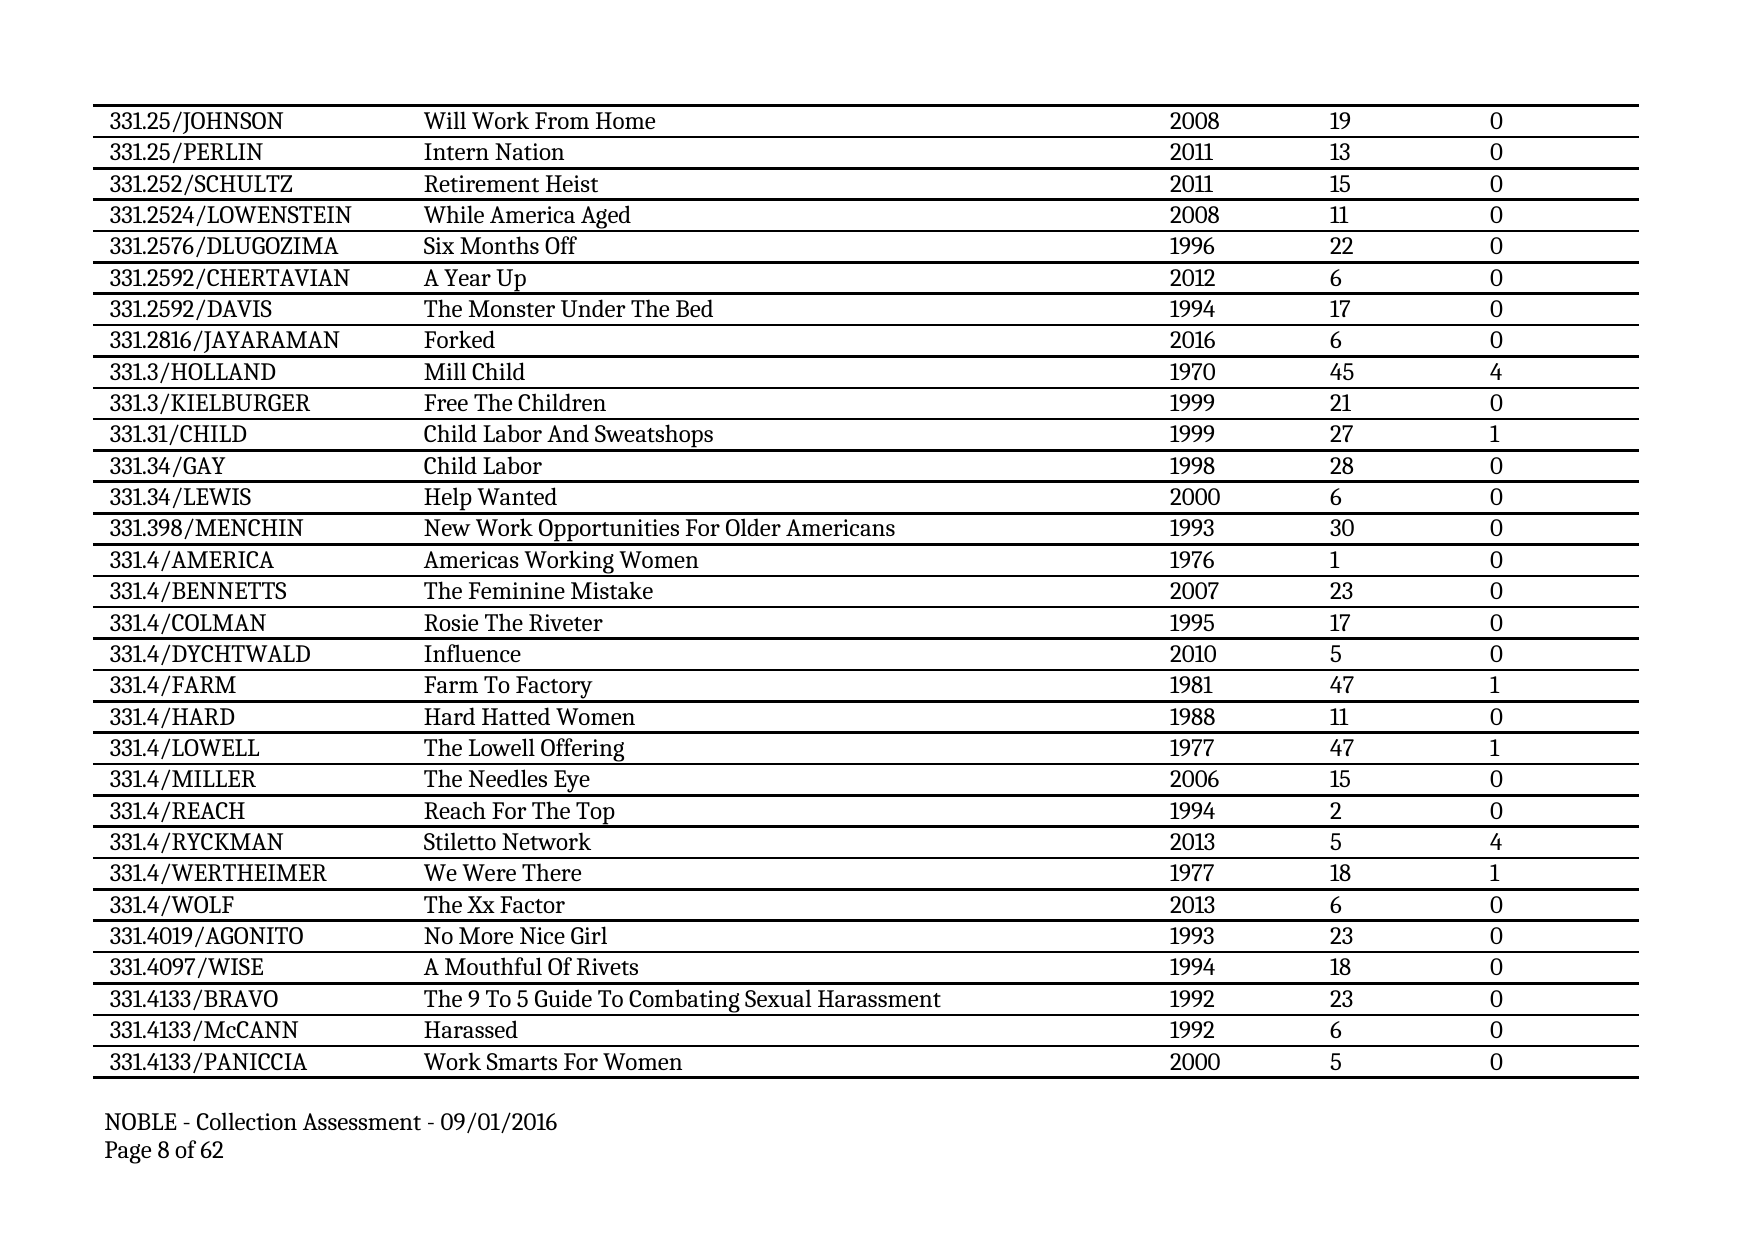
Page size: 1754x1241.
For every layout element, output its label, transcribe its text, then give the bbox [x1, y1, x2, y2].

table_cell 2013 [1159, 828, 1319, 857]
table_cell 19 [1319, 107, 1478, 136]
table_cell 4 [1479, 358, 1638, 386]
table_cell 331.2524/LOWENSTEIN [93, 201, 412, 229]
table_cell Americas Working Women [413, 546, 1159, 574]
table_cell 331.4/AMERICA [93, 546, 412, 574]
table_cell 0 [1479, 264, 1638, 292]
table_cell Retirement Heist [413, 170, 1159, 198]
table_cell 5 [1319, 1047, 1478, 1076]
table_cell 331.2576/DLUGOZIMA [93, 232, 412, 261]
table_cell 0 [1479, 389, 1638, 418]
table_cell 1 [1479, 420, 1638, 449]
table_cell 0 [1479, 953, 1638, 982]
table_cell No More Nice Girl [413, 922, 1159, 951]
table_cell Intern Nation [413, 138, 1159, 167]
table_cell The Feminine Mistake [413, 577, 1159, 606]
table_cell 6 [1319, 264, 1478, 292]
table_cell The Monster Under The Bed [413, 295, 1159, 324]
table_cell Reach For The Top [413, 797, 1159, 825]
table_cell 1995 [1159, 608, 1319, 637]
table_cell Child Labor [413, 452, 1159, 480]
table_cell While America Aged [413, 201, 1159, 229]
table_cell 1 [1319, 546, 1478, 574]
table_cell 18 [1319, 859, 1478, 888]
table_cell Help Wanted [413, 483, 1159, 512]
table_cell The Needles Eye [413, 765, 1159, 794]
table_cell Forked [413, 326, 1159, 355]
table_cell 11 [1319, 201, 1478, 229]
table_cell 45 [1319, 358, 1478, 386]
table_cell 0 [1479, 985, 1638, 1013]
table_cell 5 [1319, 828, 1478, 857]
table_cell 2010 [1159, 640, 1319, 668]
table_cell 331.25/PERLIN [93, 138, 412, 167]
table_cell 18 [1319, 953, 1478, 982]
table_cell A Year Up [413, 264, 1159, 292]
table_cell 331.4097/WISE [93, 953, 412, 982]
table_cell 1 [1479, 734, 1638, 763]
table_cell 0 [1479, 640, 1638, 668]
table_cell 47 [1319, 734, 1478, 763]
table_cell 11 [1319, 703, 1478, 731]
table_cell 23 [1319, 577, 1478, 606]
table_cell 21 [1319, 389, 1478, 418]
table_cell 331.2592/DAVIS [93, 295, 412, 324]
table_cell 17 [1319, 608, 1478, 637]
table_cell 0 [1479, 577, 1638, 606]
table_cell 1993 [1159, 515, 1319, 543]
table_cell Rosie The Riveter [413, 608, 1159, 637]
table_cell 0 [1479, 107, 1638, 136]
table_cell 30 [1319, 515, 1478, 543]
table_cell A Mouthful Of Rivets [413, 953, 1159, 982]
table_cell 331.4/BENNETTS [93, 577, 412, 606]
table_cell 47 [1319, 671, 1478, 700]
table_cell Stiletto Network [413, 828, 1159, 857]
table_cell 2013 [1159, 891, 1319, 919]
table_cell 0 [1479, 295, 1638, 324]
table_cell 1993 [1159, 922, 1319, 951]
table_cell 331.252/SCHULTZ [93, 170, 412, 198]
table_cell The Lowell Offering [413, 734, 1159, 763]
table_cell 331.31/CHILD [93, 420, 412, 449]
table_cell 0 [1479, 608, 1638, 637]
table_cell 0 [1479, 703, 1638, 731]
table_cell We Were There [413, 859, 1159, 888]
table_cell Child Labor And Sweatshops [413, 420, 1159, 449]
table_cell 1999 [1159, 389, 1319, 418]
table_cell 0 [1479, 1016, 1638, 1045]
table_cell 1976 [1159, 546, 1319, 574]
table_cell New Work Opportunities For Older Americans [413, 515, 1159, 543]
table_cell 331.4133/McCANN [93, 1016, 412, 1045]
table_cell 2000 [1159, 483, 1319, 512]
table_cell Work Smarts For Women [413, 1047, 1159, 1076]
table_cell 1992 [1159, 985, 1319, 1013]
table_cell 331.4/WERTHEIMER [93, 859, 412, 888]
table_cell 0 [1479, 1047, 1638, 1076]
table_cell 331.4019/AGONITO [93, 922, 412, 951]
table_cell Six Months Off [413, 232, 1159, 261]
table_cell 2011 [1159, 138, 1319, 167]
table_cell Farm To Factory [413, 671, 1159, 700]
table_cell 13 [1319, 138, 1478, 167]
table_cell 1981 [1159, 671, 1319, 700]
table_cell The Xx Factor [413, 891, 1159, 919]
table_cell 23 [1319, 922, 1478, 951]
table_cell Influence [413, 640, 1159, 668]
table_cell 1970 [1159, 358, 1319, 386]
table_cell Free The Children [413, 389, 1159, 418]
table_cell 2012 [1159, 264, 1319, 292]
table_cell 0 [1479, 201, 1638, 229]
table_cell 23 [1319, 985, 1478, 1013]
table_cell 331.34/GAY [93, 452, 412, 480]
table_cell 331.4/RYCKMAN [93, 828, 412, 857]
table_cell 6 [1319, 1016, 1478, 1045]
table_cell 15 [1319, 170, 1478, 198]
table_cell 0 [1479, 232, 1638, 261]
table_cell 331.3/HOLLAND [93, 358, 412, 386]
table_cell Hard Hatted Women [413, 703, 1159, 731]
table_cell 1999 [1159, 420, 1319, 449]
table_cell 6 [1319, 891, 1478, 919]
table_cell 0 [1479, 452, 1638, 480]
table_cell 0 [1479, 765, 1638, 794]
table_cell 27 [1319, 420, 1478, 449]
table_cell 331.4133/PANICCIA [93, 1047, 412, 1076]
table_cell 1994 [1159, 797, 1319, 825]
table_cell 331.2816/JAYARAMAN [93, 326, 412, 355]
table_cell 0 [1479, 483, 1638, 512]
table_cell The 9 To 5 Guide To Combating Sexual Harassment [413, 985, 1159, 1013]
table_cell 0 [1479, 326, 1638, 355]
table_cell 1992 [1159, 1016, 1319, 1045]
table_cell 331.4/REACH [93, 797, 412, 825]
table_cell 1 [1479, 859, 1638, 888]
table_cell 331.4/LOWELL [93, 734, 412, 763]
table_cell 331.4/HARD [93, 703, 412, 731]
table_cell 1977 [1159, 734, 1319, 763]
table_cell 0 [1479, 138, 1638, 167]
table_cell 1 [1479, 671, 1638, 700]
table_cell 4 [1479, 828, 1638, 857]
table_cell 2007 [1159, 577, 1319, 606]
table_cell 6 [1319, 326, 1478, 355]
table_cell 331.4133/BRAVO [93, 985, 412, 1013]
table_cell 28 [1319, 452, 1478, 480]
table_cell 331.34/LEWIS [93, 483, 412, 512]
table_cell 2008 [1159, 107, 1319, 136]
table_cell 5 [1319, 640, 1478, 668]
table_cell Mill Child [413, 358, 1159, 386]
table_cell 331.4/DYCHTWALD [93, 640, 412, 668]
table_cell 2000 [1159, 1047, 1319, 1076]
table_cell 0 [1479, 891, 1638, 919]
table_cell 2011 [1159, 170, 1319, 198]
table_cell 331.3/KIELBURGER [93, 389, 412, 418]
table_cell 331.4/WOLF [93, 891, 412, 919]
table_cell 17 [1319, 295, 1478, 324]
table_cell 0 [1479, 170, 1638, 198]
table_cell 1994 [1159, 295, 1319, 324]
table_cell 331.2592/CHERTAVIAN [93, 264, 412, 292]
table_cell 15 [1319, 765, 1478, 794]
table_cell Harassed [413, 1016, 1159, 1045]
table_cell 2008 [1159, 201, 1319, 229]
table_cell 1988 [1159, 703, 1319, 731]
table_cell 331.4/FARM [93, 671, 412, 700]
table_cell 0 [1479, 797, 1638, 825]
table_cell 0 [1479, 922, 1638, 951]
table_cell 0 [1479, 515, 1638, 543]
table_cell 22 [1319, 232, 1478, 261]
table_cell 331.4/MILLER [93, 765, 412, 794]
table_cell 331.398/MENCHIN [93, 515, 412, 543]
table_cell 1977 [1159, 859, 1319, 888]
table_cell 1998 [1159, 452, 1319, 480]
table_cell 6 [1319, 483, 1478, 512]
table_cell 0 [1479, 546, 1638, 574]
table_cell 2016 [1159, 326, 1319, 355]
table_cell 2 [1319, 797, 1478, 825]
table_cell Will Work From Home [413, 107, 1159, 136]
table_cell 2006 [1159, 765, 1319, 794]
table_cell 331.25/JOHNSON [93, 107, 412, 136]
table_cell 1996 [1159, 232, 1319, 261]
table_cell 1994 [1159, 953, 1319, 982]
table_cell 331.4/COLMAN [93, 608, 412, 637]
